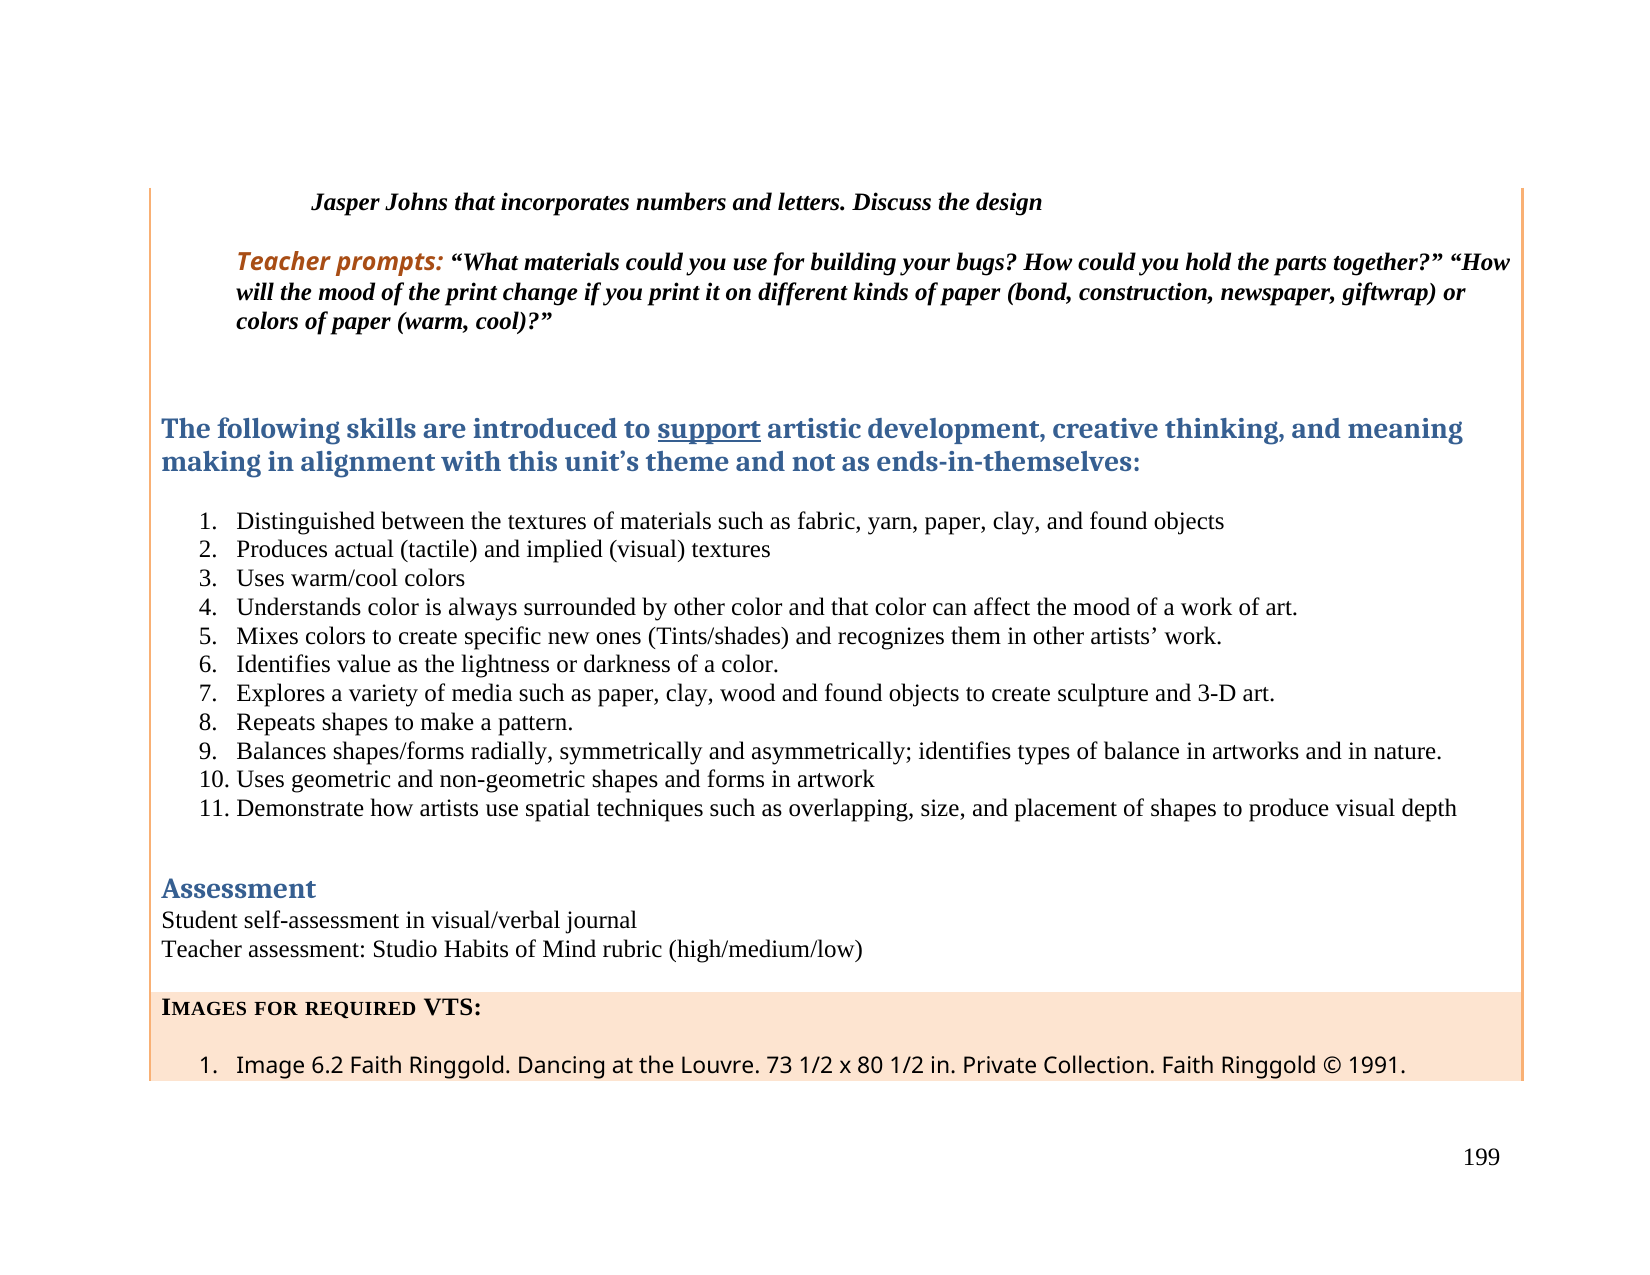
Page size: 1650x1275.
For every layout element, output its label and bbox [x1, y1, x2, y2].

table_cell [151, 188, 1521, 992]
table_cell [151, 992, 1521, 1081]
